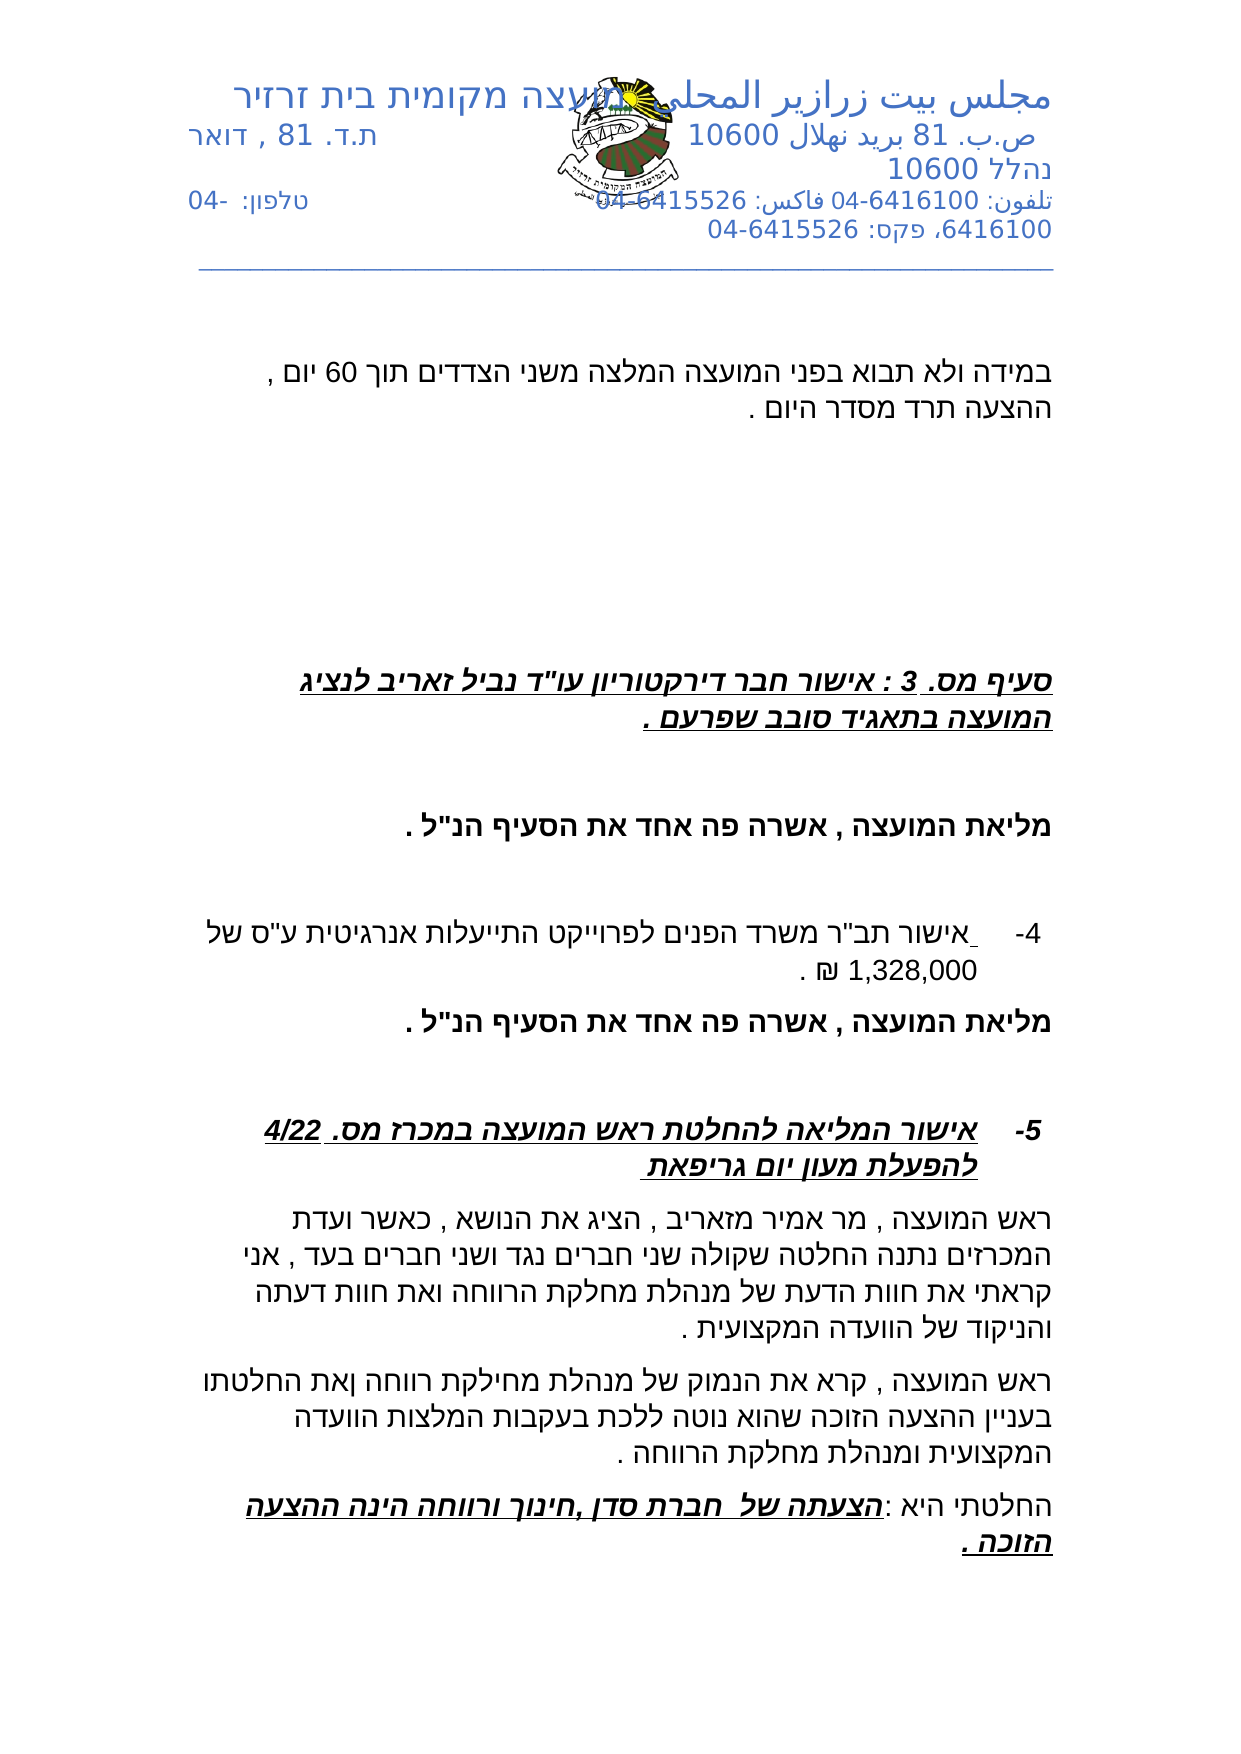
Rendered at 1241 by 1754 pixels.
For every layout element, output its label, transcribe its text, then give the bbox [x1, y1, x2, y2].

list אישור תב"ר משרד הפנים לפרוייקט התייעלות אנרגיטית ע"ס של 1,328,000 ₪ . [187, 916, 1015, 986]
text מליאת המועצה , אשרה פה אחד את הסעיף הנ"ל . [187, 1005, 1053, 1039]
text ראש המועצה , מר אמיר מזאריב , הציג את הנושא , כאשר ועדת המכרזים נתנה החלטה שקולה שני חברים נגד ושני חברים בעד , אני קראתי את חוות הדעת של מנהלת מחלקת הרווחה ואת חוות דעתה והניקוד של הוועדה המקצועית . [187, 1202, 1053, 1344]
text החלטתי היא :הצעתה של חברת סדן ,חינוך ורווחה הינה ההצעה הזוכה . [187, 1489, 1053, 1558]
picture [640, 199, 647, 207]
picture [654, 194, 660, 203]
list אישור המליאה להחלטת ראש המועצה במכרז מס. 4/22 להפעלת מעון יום גריפאת [187, 1113, 1015, 1183]
text מליאת המועצה , אשרה פה אחד את הסעיף הנ"ל . [187, 808, 1053, 842]
picture [554, 75, 681, 208]
text ראש המועצה , קרא את הנמוק של מנהלת מחילקת רווחה ןאת החלטתו בעניין ההצעה הזוכה שהוא נוטה ללכת בעקבות המלצות הוועדה המקצועית ומנהלת מחלקת הרווחה . [187, 1363, 1053, 1469]
picture [599, 193, 607, 207]
text סעיף מס. 3 : אישור חבר דירקטוריון עו"ד נביל זאריב לנציג המועצה בתאגיד סובב שפרעם . [187, 664, 1053, 734]
text במידה ולא תבוא בפני המועצה המלצה משני הצדדים תוך 60 יום , ההצעה תרד מסדר היום . [187, 355, 1053, 425]
picture [613, 194, 619, 203]
